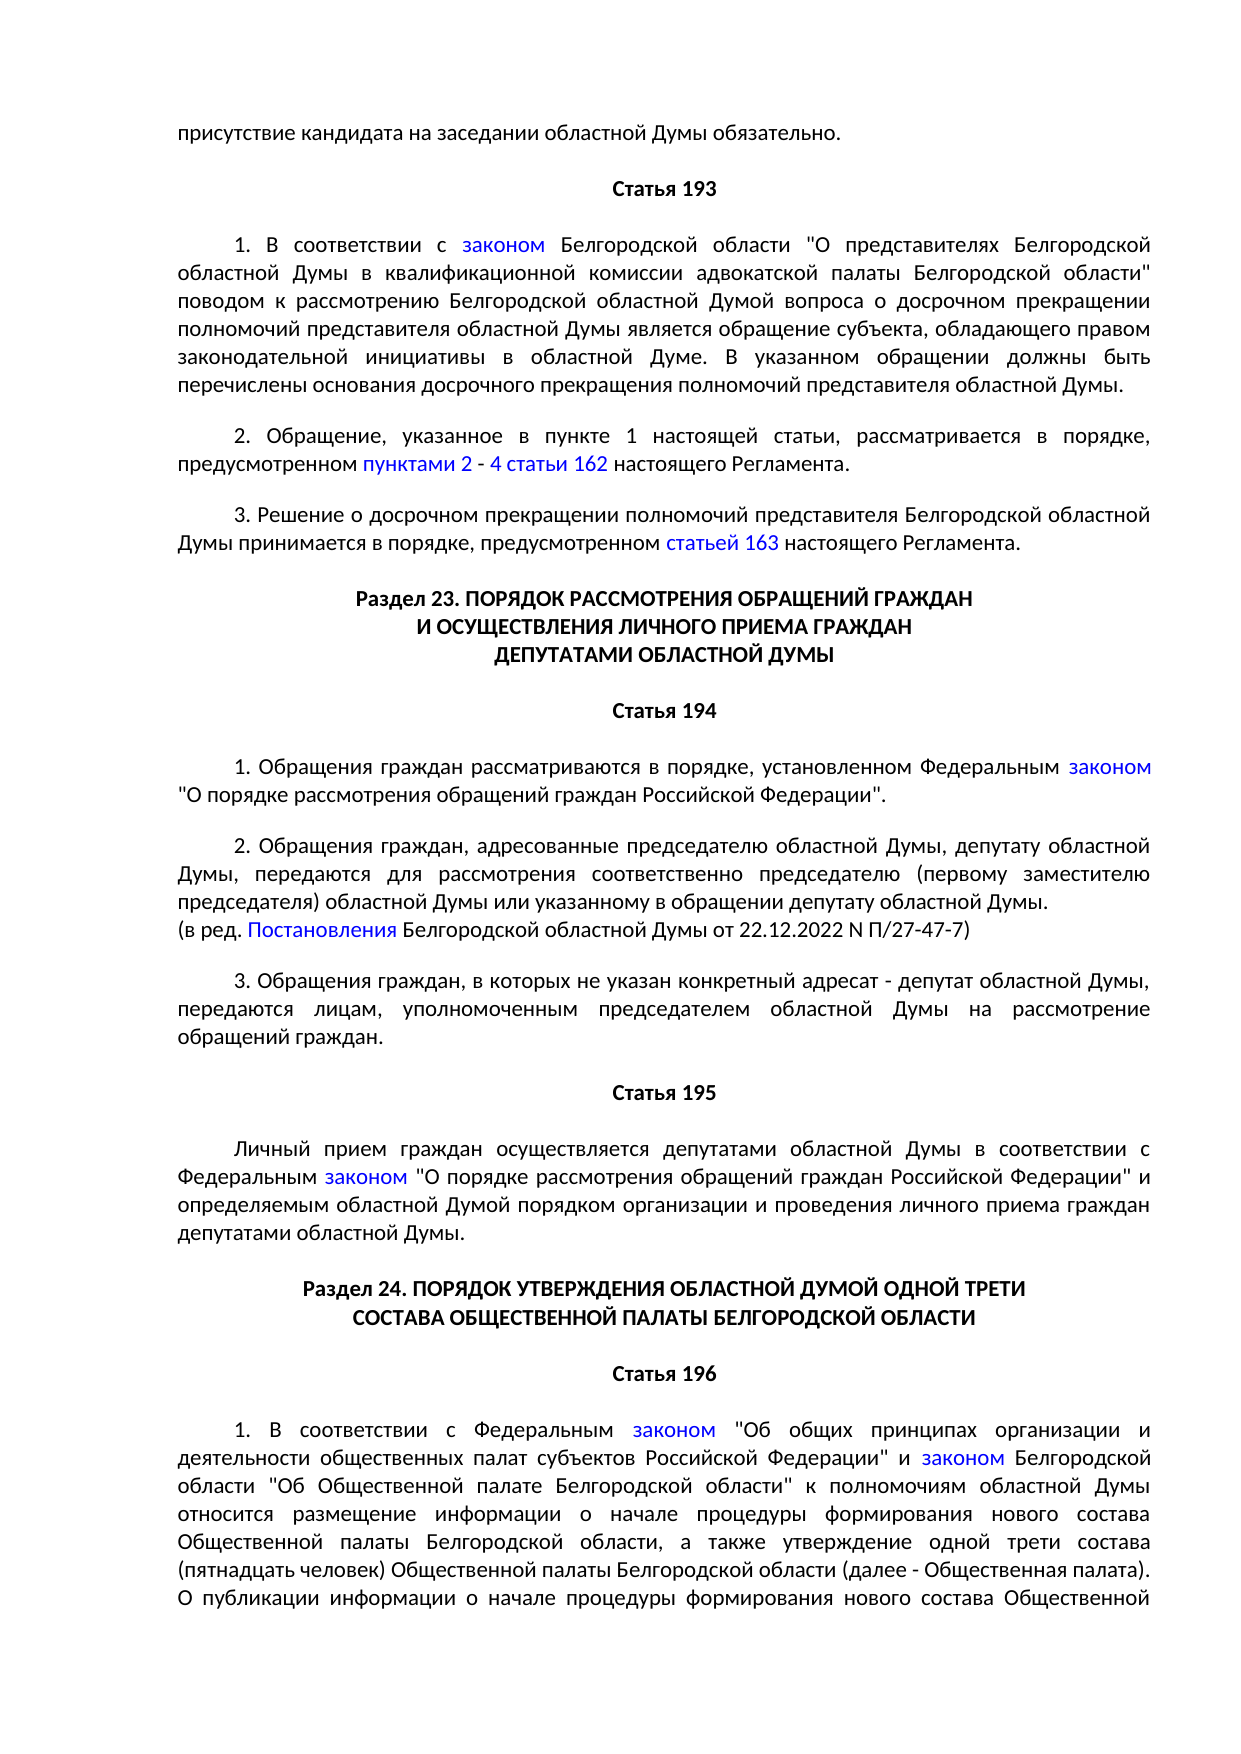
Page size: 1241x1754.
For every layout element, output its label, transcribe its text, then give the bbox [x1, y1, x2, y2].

title Статья 196 [177, 1359, 1152, 1387]
title И ОСУЩЕСТВЛЕНИЯ ЛИЧНОГО ПРИЕМА ГРАЖДАН [177, 612, 1152, 640]
title Раздел 23. ПОРЯДОК РАССМОТРЕНИЯ ОБРАЩЕНИЙ ГРАЖДАН [177, 584, 1152, 612]
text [177, 1415, 1152, 1611]
title Раздел 24. ПОРЯДОК УТВЕРЖДЕНИЯ ОБЛАСТНОЙ ДУМОЙ ОДНОЙ ТРЕТИ [177, 1274, 1152, 1303]
text 2. Обращение, указанное в пункте 1 настоящей статьи, рассматривается в порядке, предусмотренном пунктами 2 - 4 статьи 162 настоящего Регламента. [177, 421, 1152, 477]
text 2. Обращения граждан, адресованные председателю областной Думы, депутату областной Думы, передаются для рассмотрения соответственно председателю (первому заместителю председателя) областной Думы или указанному в обращении депутату областной Думы. [177, 831, 1152, 915]
text Личный прием граждан осуществляется депутатами областной Думы в соответствии с Федеральным законом "О порядке рассмотрения обращений граждан Российской Федерации" и определяемым областной Думой порядком организации и проведения личного приема граждан депутатами областной Думы. [177, 1134, 1152, 1247]
text (в ред. Постановления Белгородской областной Думы от 22.12.2022 N П/27-47-7) [177, 915, 1152, 943]
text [177, 118, 1152, 146]
title Статья 195 [177, 1078, 1152, 1106]
title Статья 193 [177, 174, 1152, 202]
text 1. Обращения граждан рассматриваются в порядке, установленном Федеральным законом "О порядке рассмотрения обращений граждан Российской Федерации". [177, 752, 1152, 808]
text 3. Обращения граждан, в которых не указан конкретный адресат - депутат областной Думы, передаются лицам, уполномоченным председателем областной Думы на рассмотрение обращений граждан. [177, 966, 1152, 1050]
text 1. В соответствии с законом Белгородской области "О представителях Белгородской областной Думы в квалификационной комиссии адвокатской палаты Белгородской области" поводом к рассмотрению Белгородской областной Думой вопроса о досрочном прекращении полномочий представителя областной Думы является обращение субъекта, обладающего правом законодательной инициативы в областной Думе. В указанном обращении должны быть перечислены основания досрочного прекращения полномочий представителя областной Думы. [177, 230, 1152, 398]
title ДЕПУТАТАМИ ОБЛАСТНОЙ ДУМЫ [177, 640, 1152, 668]
title СОСТАВА ОБЩЕСТВЕННОЙ ПАЛАТЫ БЕЛГОРОДСКОЙ ОБЛАСТИ [177, 1303, 1152, 1331]
title Статья 194 [177, 696, 1152, 724]
text 3. Решение о досрочном прекращении полномочий представителя Белгородской областной Думы принимается в порядке, предусмотренном статьей 163 настоящего Регламента. [177, 500, 1152, 556]
